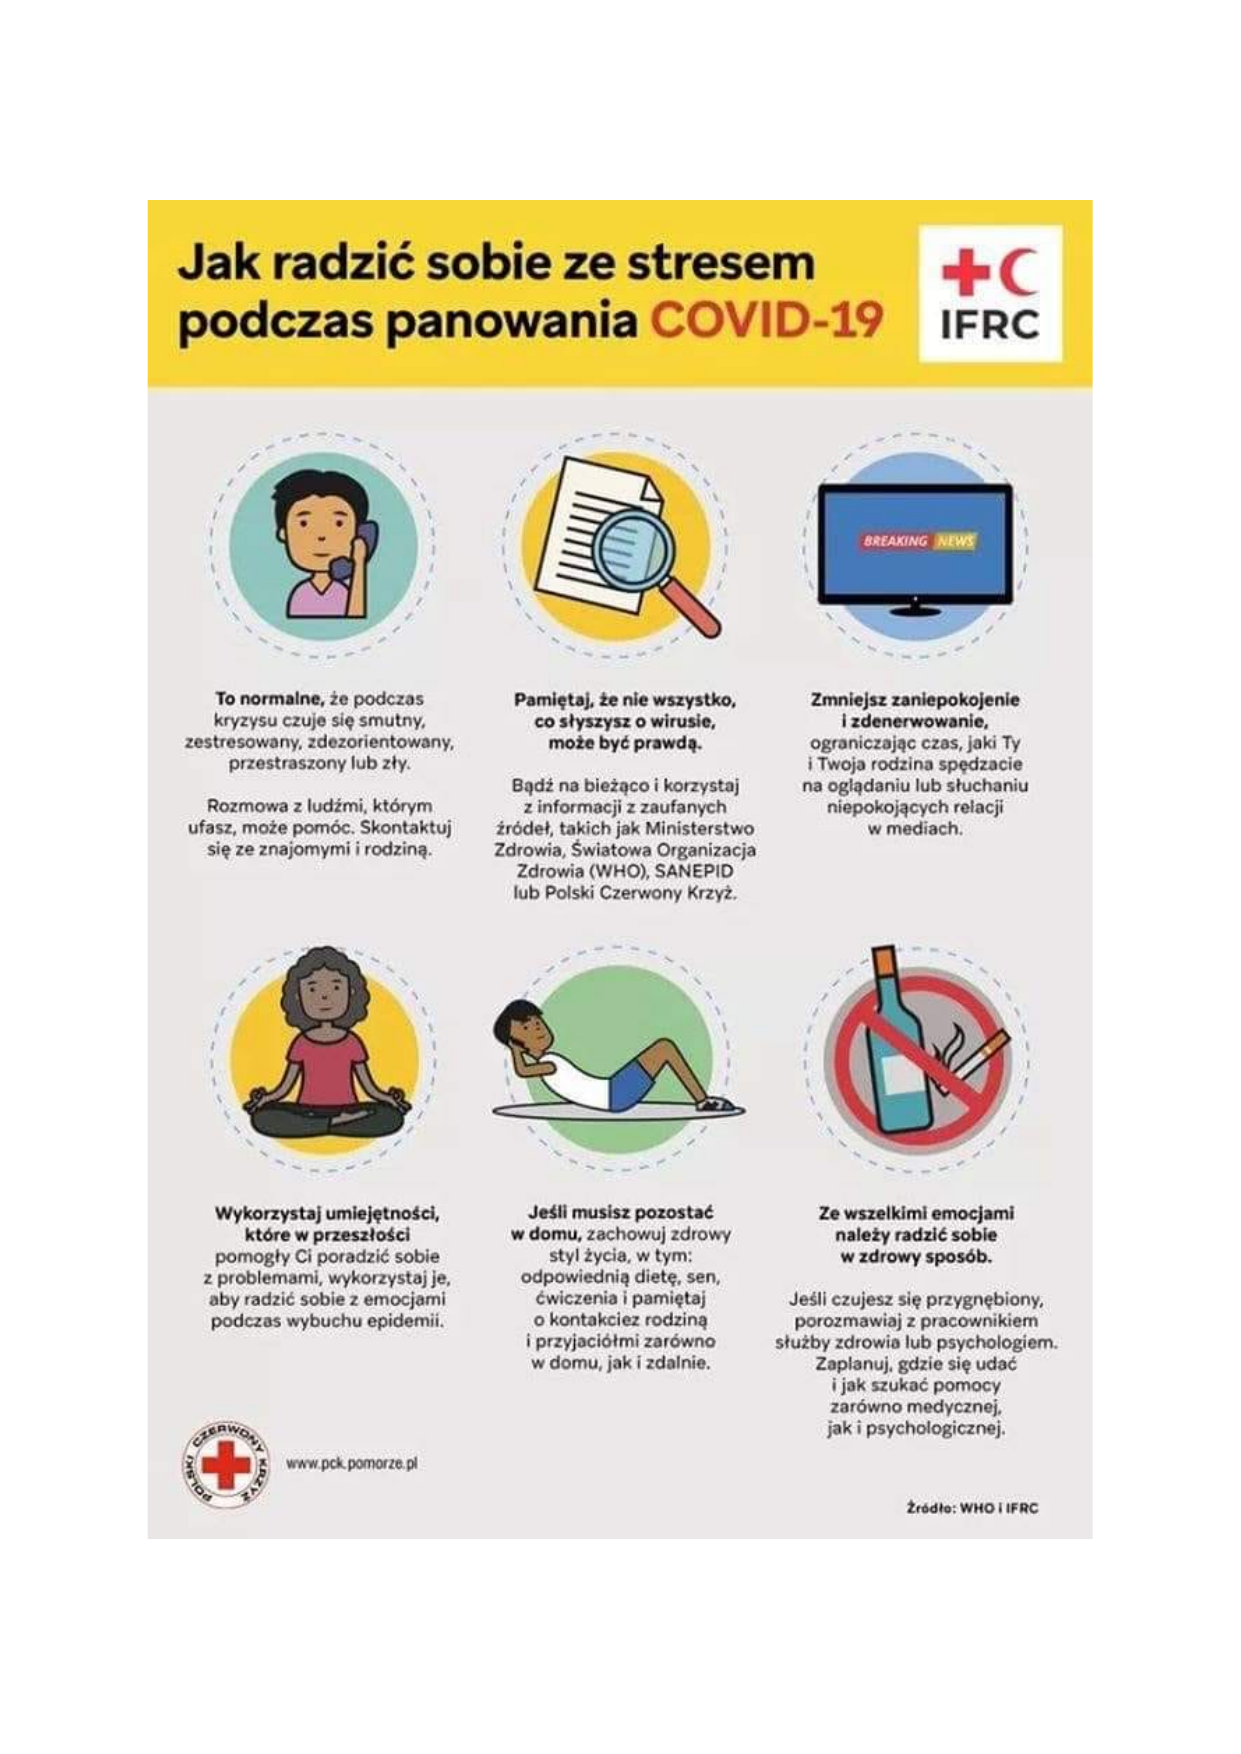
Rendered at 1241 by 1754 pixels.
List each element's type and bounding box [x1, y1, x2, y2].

picture [147, 200, 1093, 1539]
